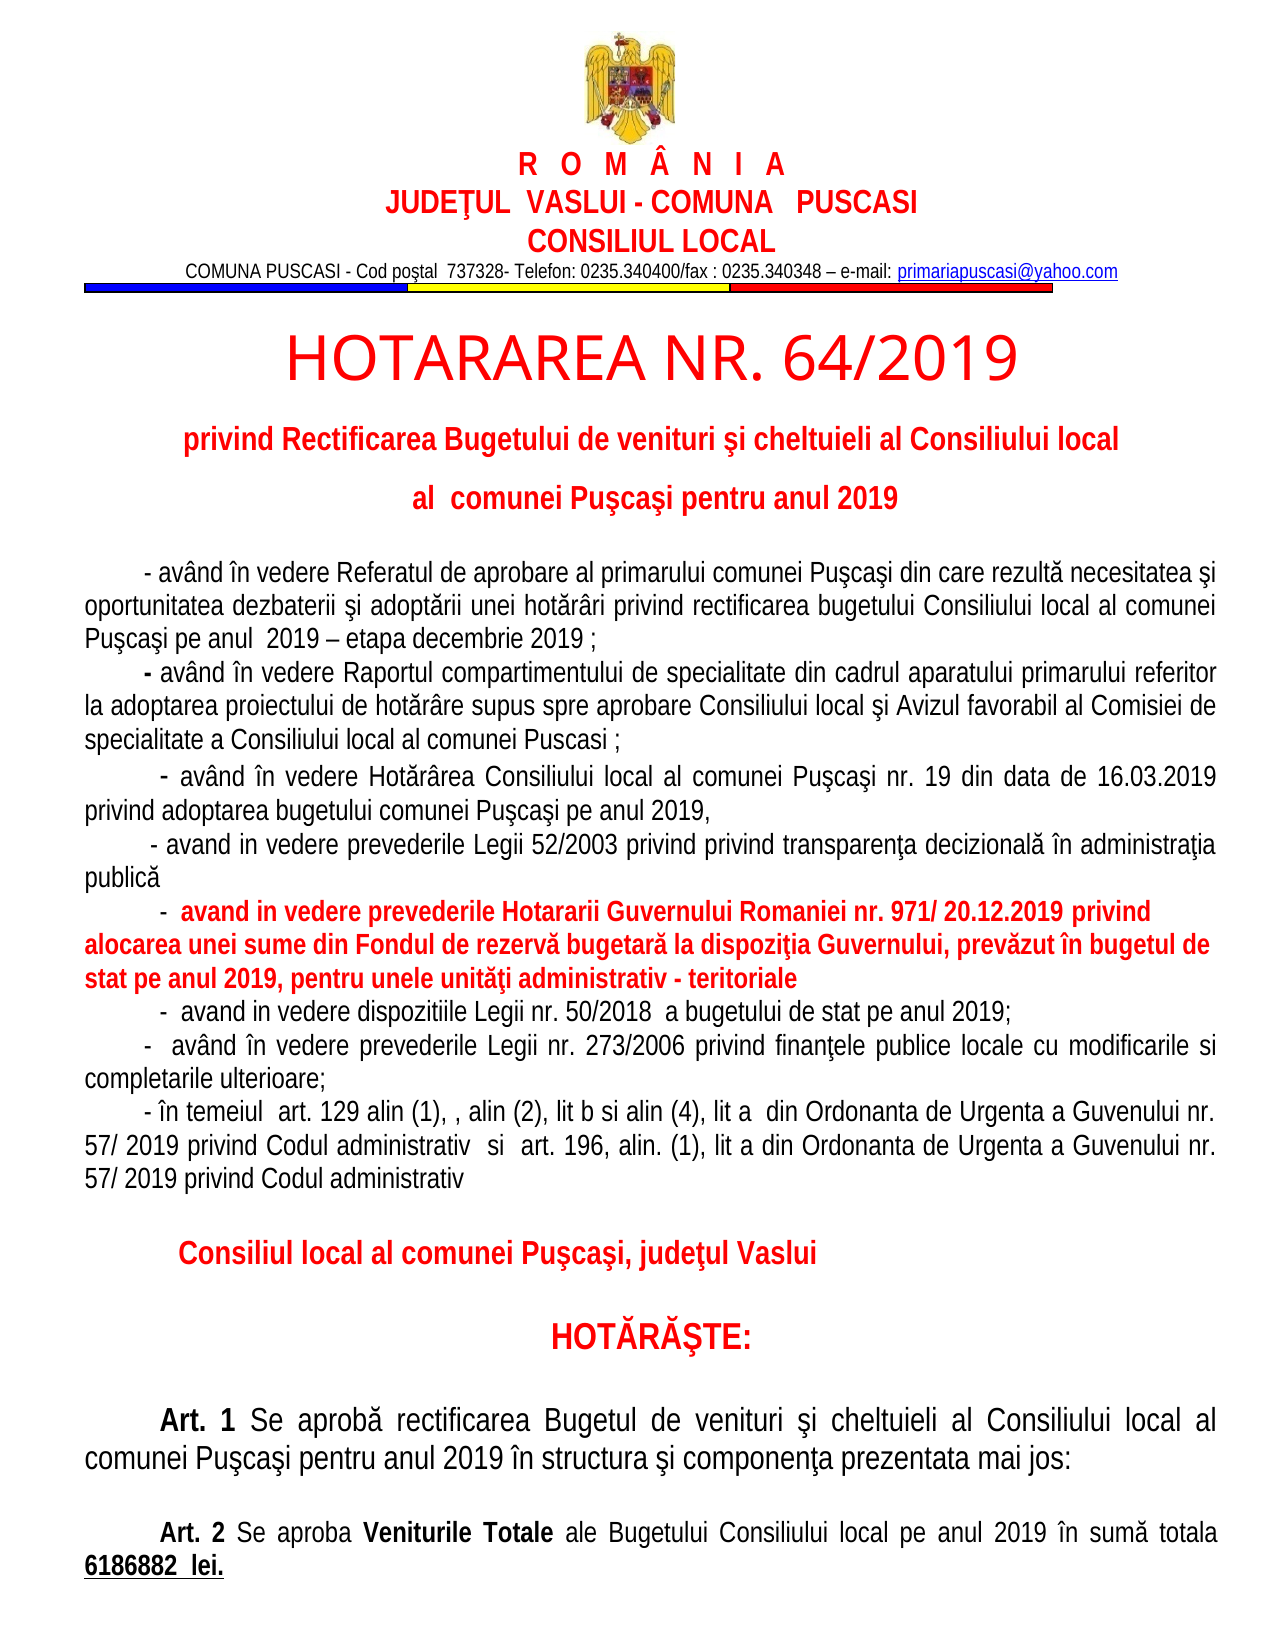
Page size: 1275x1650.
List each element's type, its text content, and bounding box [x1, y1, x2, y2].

subtitle privind Rectificarea Bugetului de venituri şi cheltuieli al Consiliului local [84, 419, 1219, 457]
text CONSILIUL LOCAL [84, 221, 1219, 259]
text COMUNA PUSCASI - Cod poştal 737328- Telefon: 0235.340400/fax : 0235.340348 – e-mail: primariapuscasi@yahoo.com [84, 259, 1219, 283]
text - având în vedere Raportul compartimentului de specialitate din cadrul aparatului primarului referitor la adoptarea proiectului de hotărâre supus spre aprobare Consiliului local şi Avizul favorabil al Comisiei de specialitate a Consiliului local al comunei Puscasi ; [84, 655, 1219, 755]
subtitle HOTARAREA NR. 64/2019 [84, 313, 1219, 398]
text Art. 1 Se aprobă rectificarea Bugetul de venituri şi cheltuieli al Consiliului local al comunei Puşcaşi pentru anul 2019 în structura şi componenţa prezentata mai jos: [84, 1400, 1219, 1477]
picture [584, 31, 675, 145]
text JUDEŢUL VASLUI - COMUNA PUSCASI [84, 183, 1219, 221]
text - avand in vedere prevederile Hotararii Guvernului Romaniei nr. 971/ 20.12.2019 privind alocarea unei sume din Fondul de rezervă bugetară la dispoziţia Guvernului, prevăzut în bugetul de stat pe anul 2019, pentru unele unităţi administrativ - teritoriale [84, 894, 1219, 994]
subtitle al comunei Puşcaşi pentru anul 2019 [84, 478, 1219, 516]
table_header [86, 284, 407, 291]
text Art. 2 Se aproba Veniturile Totale ale Bugetului Consiliului local pe anul 2019 în sumă totala 6186882 lei. [84, 1515, 1219, 1582]
text HOTĂRĂŞTE: [84, 1314, 1219, 1357]
text - având în vedere prevederile Legii nr. 273/2006 privind finanţele publice locale cu modificarile si completarile ulterioare; [84, 1028, 1219, 1094]
text - avand in vedere dispozitiile Legii nr. 50/2018 a bugetului de stat pe anul 2019; [84, 994, 1219, 1028]
text - având în vedere Referatul de aprobare al primarului comunei Puşcaşi din care rezultă necesitatea şi oportunitatea dezbaterii şi adoptării unei hotărâri privind rectificarea bugetului Consiliului local al comunei Puşcaşi pe anul 2019 – etapa decembrie 2019 ; [84, 555, 1219, 655]
table_header [408, 284, 729, 291]
text - avand in vedere prevederile Legii 52/2003 privind privind transparenţa decizională în administraţia publică [84, 827, 1219, 894]
text - având în vedere Hotărârea Consiliului local al comunei Puşcaşi nr. 19 din data de 16.03.2019 privind adoptarea bugetului comunei Puşcaşi pe anul 2019, [84, 755, 1219, 827]
text - în temeiul art. 129 alin (1), , alin (2), lit b si alin (4), lit a din Ordonanta de Urgenta a Guvenului nr. 57/ 2019 privind Codul administrativ si art. 196, alin. (1), lit a din Ordonanta de Urgenta a Guvenului nr. 57/ 2019 privind Codul administrativ [84, 1094, 1219, 1195]
text Consiliul local al comunei Puşcaşi, judeţul Vaslui [84, 1233, 1219, 1271]
table_header [731, 284, 1052, 291]
text R O M Â N I A [84, 28, 1219, 183]
